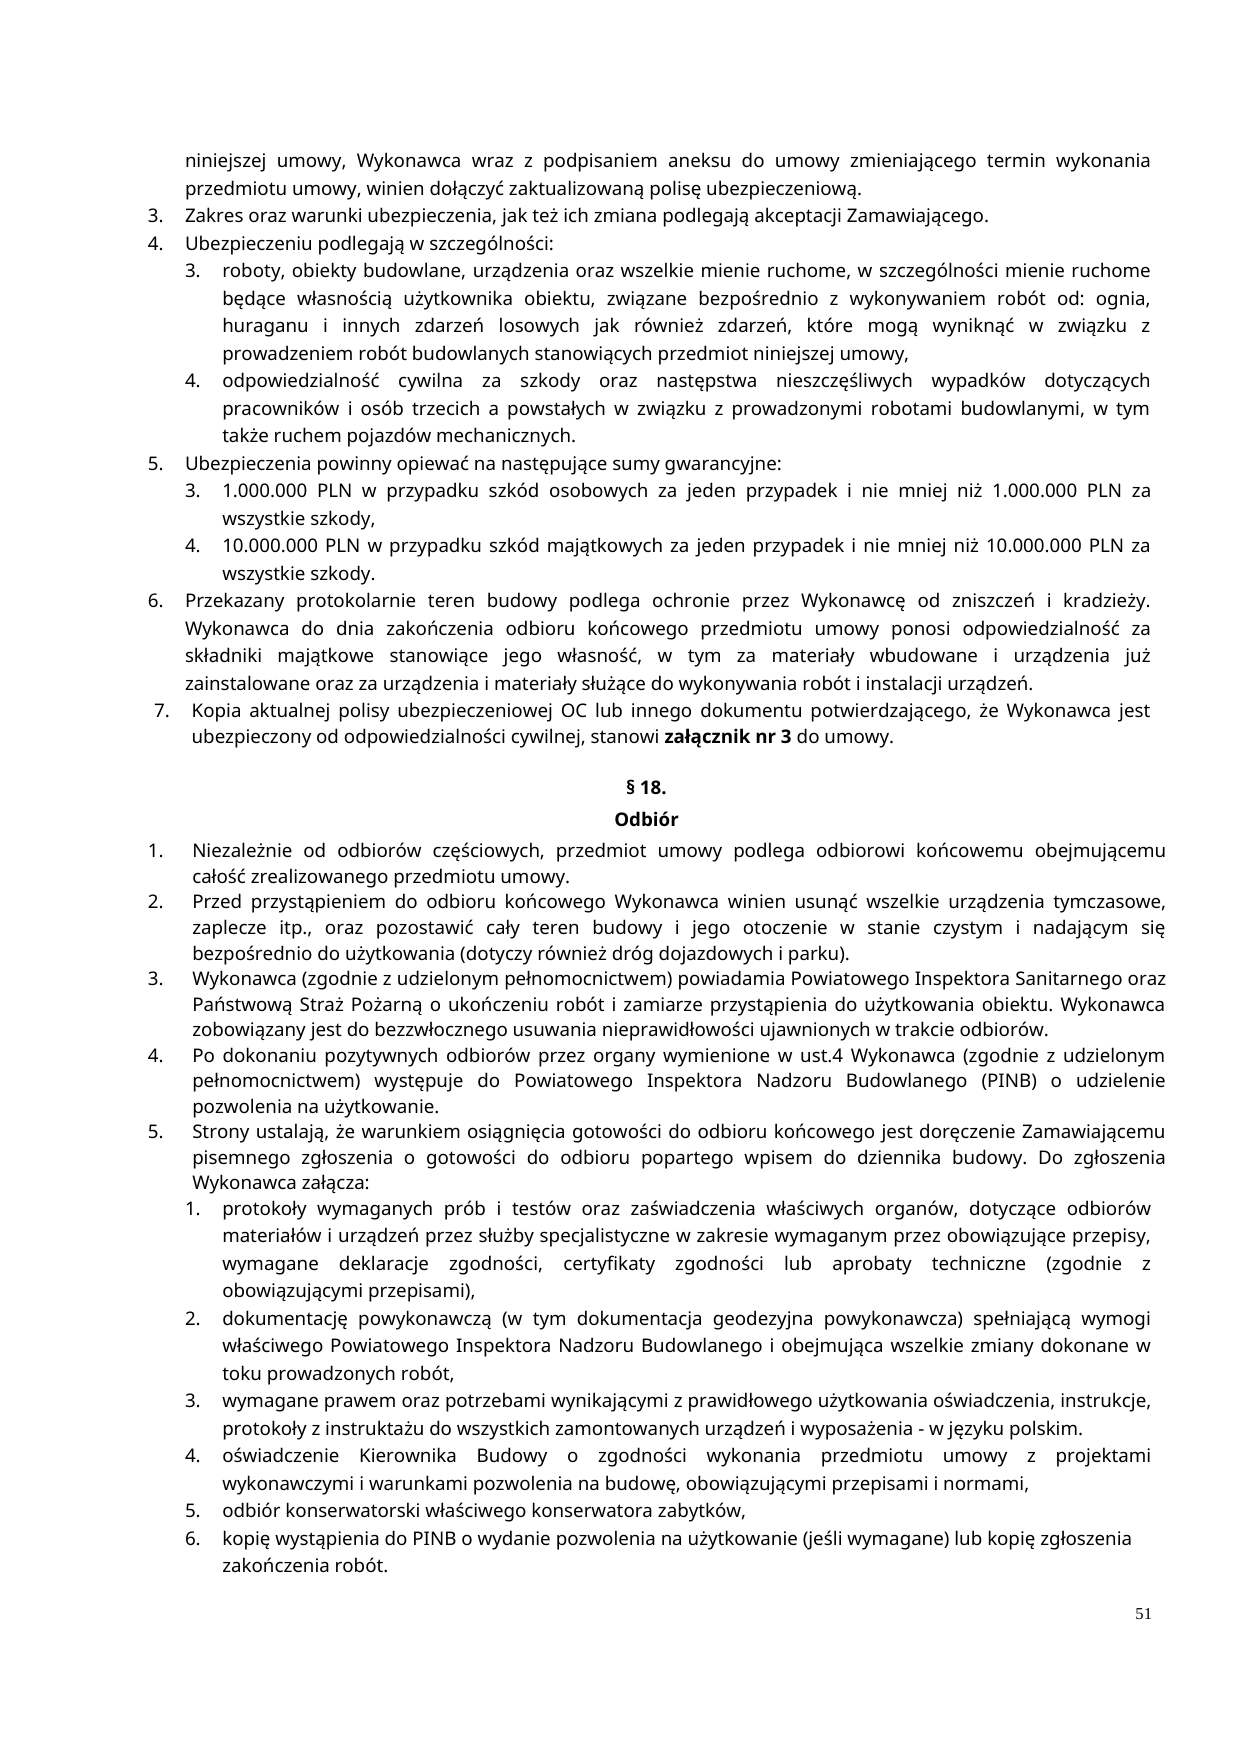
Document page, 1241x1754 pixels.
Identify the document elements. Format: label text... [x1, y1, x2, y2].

list Kopia aktualnej polisy ubezpieczeniowej OC lub innego dokumentu potwierdzającego, że Wykonawca jest ubezpieczony od odpowiedzialności cywilnej, stanowi załącznik nr 3 do umowy. [154, 698, 1152, 749]
list dokumentację powykonawczą (w tym dokumentacja geodezyjna powykonawcza) spełniającą wymogi właściwego Powiatowego Inspektora Nadzoru Budowlanego i obejmująca wszelkie zmiany dokonane w toku prowadzonych robót, [185, 1305, 1152, 1386]
list Wykonawca (zgodnie z udzielonym pełnomocnictwem) powiadamia Powiatowego Inspektora Sanitarnego oraz Państwową Straż Pożarną o ukończeniu robót i zamiarze przystąpienia do użytkowania obiektu. Wykonawca zobowiązany jest do bezzwłocznego usuwania nieprawidłowości ujawnionych w trakcie odbiorów. [148, 965, 1167, 1042]
list Przekazany protokolarnie teren budowy podlega ochronie przez Wykonawcę od zniszczeń i kradzieży. Wykonawca do dnia zakończenia odbioru końcowego przedmiotu umowy ponosi odpowiedzialność za składniki majątkowe stanowiące jego własność, w tym za materiały wbudowane i urządzenia już zainstalowane oraz za urządzenia i materiały służące do wykonywania robót i instalacji urządzeń. [148, 588, 1152, 696]
list § 18. [148, 774, 1145, 800]
list Strony ustalają, że warunkiem osiągnięcia gotowości do odbioru końcowego jest doręczenie Zamawiającemu pisemnego zgłoszenia o gotowości do odbioru popartego wpisem do dziennika budowy. Do zgłoszenia Wykonawca załącza: [148, 1118, 1167, 1195]
list 1.000.000 PLN w przypadku szkód osobowych za jeden przypadek i nie mniej niż 1.000.000 PLN za wszystkie szkody, [185, 478, 1152, 531]
list wymagane prawem oraz potrzebami wynikającymi z prawidłowego użytkowania oświadczenia, instrukcje, protokoły z instruktażu do wszystkich zamontowanych urządzeń i wyposażenia - w języku polskim. [185, 1387, 1152, 1441]
list Po dokonaniu pozytywnych odbiorów przez organy wymienione w ust.4 Wykonawca (zgodnie z udzielonym pełnomocnictwem) występuje do Powiatowego Inspektora Nadzoru Budowlanego (PINB) o udzielenie pozwolenia na użytkowanie. [148, 1042, 1167, 1118]
list odbiór konserwatorski właściwego konserwatora zabytków, [185, 1497, 1152, 1523]
list Ubezpieczenia powinny opiewać na następujące sumy gwarancyjne: [148, 450, 1152, 476]
text Odbiór [148, 806, 1145, 831]
list kopię wystąpienia do PINB o wydanie pozwolenia na użytkowanie (jeśli wymagane) lub kopię zgłoszenia zakończenia robót. [185, 1525, 1152, 1578]
list Ubezpieczeniu podlegają w szczególności: [148, 230, 1152, 256]
list oświadczenie Kierownika Budowy o zgodności wykonania przedmiotu umowy z projektami wykonawczymi i warunkami pozwolenia na budowę, obowiązującymi przepisami i normami, [185, 1442, 1152, 1496]
list Niezależnie od odbiorów częściowych, przedmiot umowy podlega odbiorowi końcowemu obejmującemu całość zrealizowanego przedmiotu umowy. [148, 838, 1167, 889]
list 10.000.000 PLN w przypadku szkód majątkowych za jeden przypadek i nie mniej niż 10.000.000 PLN za wszystkie szkody. [185, 533, 1152, 586]
list Przed przystąpieniem do odbioru końcowego Wykonawca winien usunąć wszelkie urządzenia tymczasowe, zaplecze itp., oraz pozostawić cały teren budowy i jego otoczenie w stanie czystym i nadającym się bezpośrednio do użytkowania (dotyczy również dróg dojazdowych i parku). [148, 889, 1167, 965]
list protokoły wymaganych prób i testów oraz zaświadczenia właściwych organów, dotyczące odbiorów materiałów i urządzeń przez służby specjalistyczne w zakresie wymaganym przez obowiązujące przepisy, wymagane deklaracje zgodności, certyfikaty zgodności lub aprobaty techniczne (zgodnie z obowiązującymi przepisami), [185, 1195, 1152, 1303]
list roboty, obiekty budowlane, urządzenia oraz wszelkie mienie ruchome, w szczególności mienie ruchome będące własnością użytkownika obiektu, związane bezpośrednio z wykonywaniem robót od: ognia, huraganu i innych zdarzeń losowych jak również zdarzeń, które mogą wyniknąć w związku z prowadzeniem robót budowlanych stanowiących przedmiot niniejszej umowy, [185, 258, 1152, 366]
list odpowiedzialność cywilna za szkody oraz następstwa nieszczęśliwych wypadków dotyczących pracowników i osób trzecich a powstałych w związku z prowadzonymi robotami budowlanymi, w tym także ruchem pojazdów mechanicznych. [185, 368, 1152, 448]
list Zakres oraz warunki ubezpieczenia, jak też ich zmiana podlegają akceptacji Zamawiającego. [148, 203, 1152, 228]
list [148, 148, 1152, 201]
